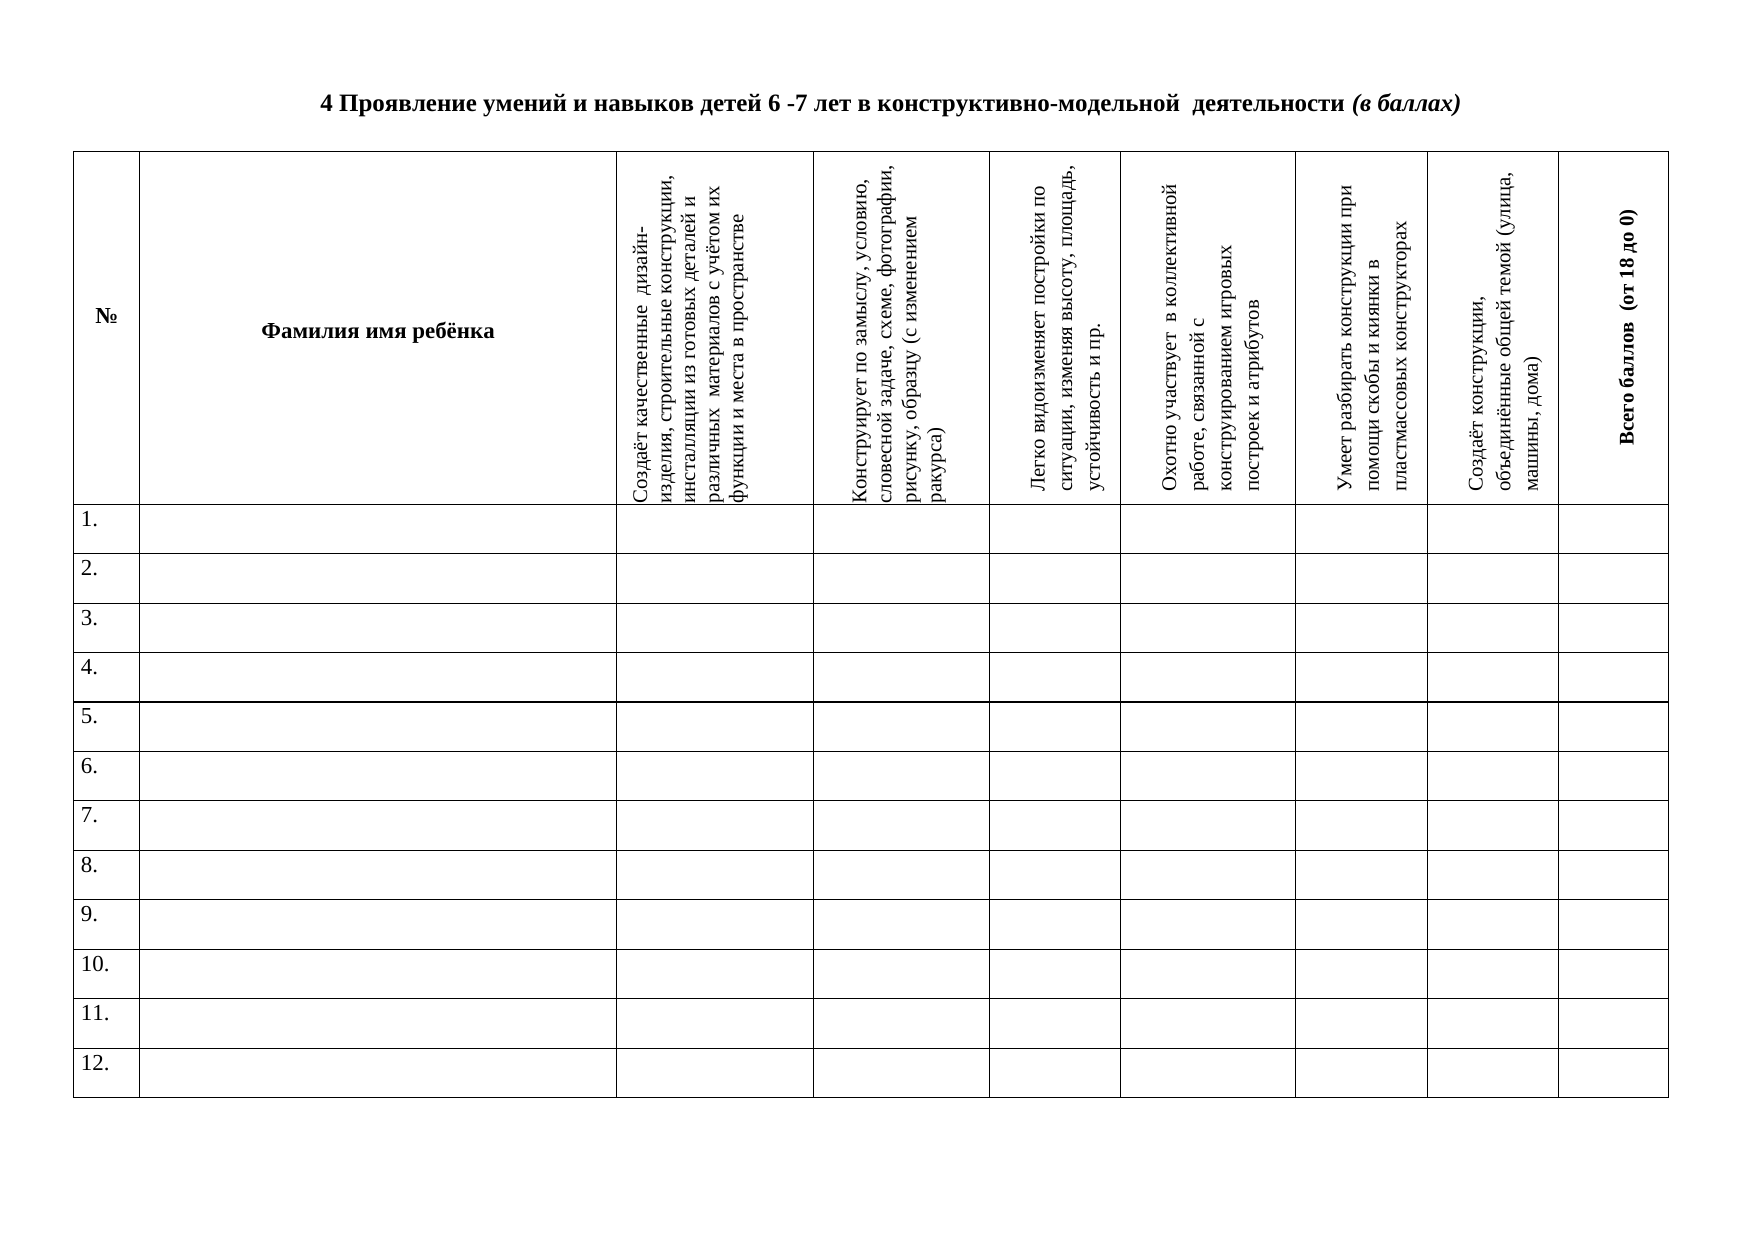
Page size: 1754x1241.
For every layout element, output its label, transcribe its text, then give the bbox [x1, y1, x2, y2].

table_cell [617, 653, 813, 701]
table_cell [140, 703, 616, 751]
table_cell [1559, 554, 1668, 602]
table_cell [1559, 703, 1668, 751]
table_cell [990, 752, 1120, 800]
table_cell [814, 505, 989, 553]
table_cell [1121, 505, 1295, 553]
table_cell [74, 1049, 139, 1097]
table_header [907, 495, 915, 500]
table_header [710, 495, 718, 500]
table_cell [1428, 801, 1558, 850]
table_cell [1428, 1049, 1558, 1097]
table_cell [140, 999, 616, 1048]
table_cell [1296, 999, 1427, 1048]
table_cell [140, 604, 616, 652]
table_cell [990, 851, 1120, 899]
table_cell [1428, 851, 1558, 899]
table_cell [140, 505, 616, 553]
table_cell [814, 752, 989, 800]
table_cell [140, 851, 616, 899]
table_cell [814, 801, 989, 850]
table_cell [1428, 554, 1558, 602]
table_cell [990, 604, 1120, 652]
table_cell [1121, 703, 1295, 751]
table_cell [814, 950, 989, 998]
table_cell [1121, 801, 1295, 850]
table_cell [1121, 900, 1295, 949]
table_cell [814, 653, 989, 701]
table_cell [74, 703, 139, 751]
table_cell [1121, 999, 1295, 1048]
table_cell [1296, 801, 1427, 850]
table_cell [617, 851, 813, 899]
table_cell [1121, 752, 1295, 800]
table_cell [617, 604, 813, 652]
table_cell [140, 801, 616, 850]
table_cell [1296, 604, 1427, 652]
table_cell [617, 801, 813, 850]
text 4 Проявление умений и навыков детей 6 -7 лет в конструктивно-модельной деятельности (в баллах) [118, 88, 1634, 117]
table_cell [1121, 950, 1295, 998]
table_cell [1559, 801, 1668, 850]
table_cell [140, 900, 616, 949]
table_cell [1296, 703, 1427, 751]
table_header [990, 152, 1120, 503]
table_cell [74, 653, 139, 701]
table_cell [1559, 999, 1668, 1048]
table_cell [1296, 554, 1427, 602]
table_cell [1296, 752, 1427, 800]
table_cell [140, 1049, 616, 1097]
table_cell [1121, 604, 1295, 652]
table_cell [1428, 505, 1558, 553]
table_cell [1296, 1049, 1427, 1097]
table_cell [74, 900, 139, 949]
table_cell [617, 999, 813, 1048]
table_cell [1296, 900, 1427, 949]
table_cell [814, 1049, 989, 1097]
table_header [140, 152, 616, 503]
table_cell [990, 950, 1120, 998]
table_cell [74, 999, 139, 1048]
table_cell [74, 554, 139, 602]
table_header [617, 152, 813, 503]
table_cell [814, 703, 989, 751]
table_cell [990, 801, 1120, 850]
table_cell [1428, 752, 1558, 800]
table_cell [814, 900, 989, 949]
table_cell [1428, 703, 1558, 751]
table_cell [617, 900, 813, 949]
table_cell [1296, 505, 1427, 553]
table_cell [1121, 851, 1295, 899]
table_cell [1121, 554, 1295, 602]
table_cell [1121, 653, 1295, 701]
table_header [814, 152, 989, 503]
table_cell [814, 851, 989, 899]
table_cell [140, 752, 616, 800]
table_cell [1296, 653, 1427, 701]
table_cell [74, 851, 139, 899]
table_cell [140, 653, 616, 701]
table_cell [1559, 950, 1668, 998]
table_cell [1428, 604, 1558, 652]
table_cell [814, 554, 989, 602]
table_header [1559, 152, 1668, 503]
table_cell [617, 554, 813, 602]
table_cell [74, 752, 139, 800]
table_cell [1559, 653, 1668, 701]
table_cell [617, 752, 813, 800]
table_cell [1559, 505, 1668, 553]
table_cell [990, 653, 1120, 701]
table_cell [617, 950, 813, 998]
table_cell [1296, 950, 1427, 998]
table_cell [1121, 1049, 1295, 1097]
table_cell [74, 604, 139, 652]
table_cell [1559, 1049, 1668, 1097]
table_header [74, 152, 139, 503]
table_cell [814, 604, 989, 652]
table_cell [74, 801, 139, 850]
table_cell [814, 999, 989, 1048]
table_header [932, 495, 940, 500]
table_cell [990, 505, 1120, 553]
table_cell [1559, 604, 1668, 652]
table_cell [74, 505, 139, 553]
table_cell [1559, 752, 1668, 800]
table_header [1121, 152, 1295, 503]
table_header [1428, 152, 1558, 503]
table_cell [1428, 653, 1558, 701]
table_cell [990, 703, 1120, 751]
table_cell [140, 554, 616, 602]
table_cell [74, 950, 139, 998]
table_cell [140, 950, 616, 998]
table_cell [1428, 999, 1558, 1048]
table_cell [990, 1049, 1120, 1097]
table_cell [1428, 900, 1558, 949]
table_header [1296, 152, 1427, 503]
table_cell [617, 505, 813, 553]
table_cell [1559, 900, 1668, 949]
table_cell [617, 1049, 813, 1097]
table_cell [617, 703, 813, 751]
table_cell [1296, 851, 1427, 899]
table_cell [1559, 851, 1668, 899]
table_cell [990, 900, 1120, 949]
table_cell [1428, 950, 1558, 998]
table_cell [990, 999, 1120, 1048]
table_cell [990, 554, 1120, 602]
